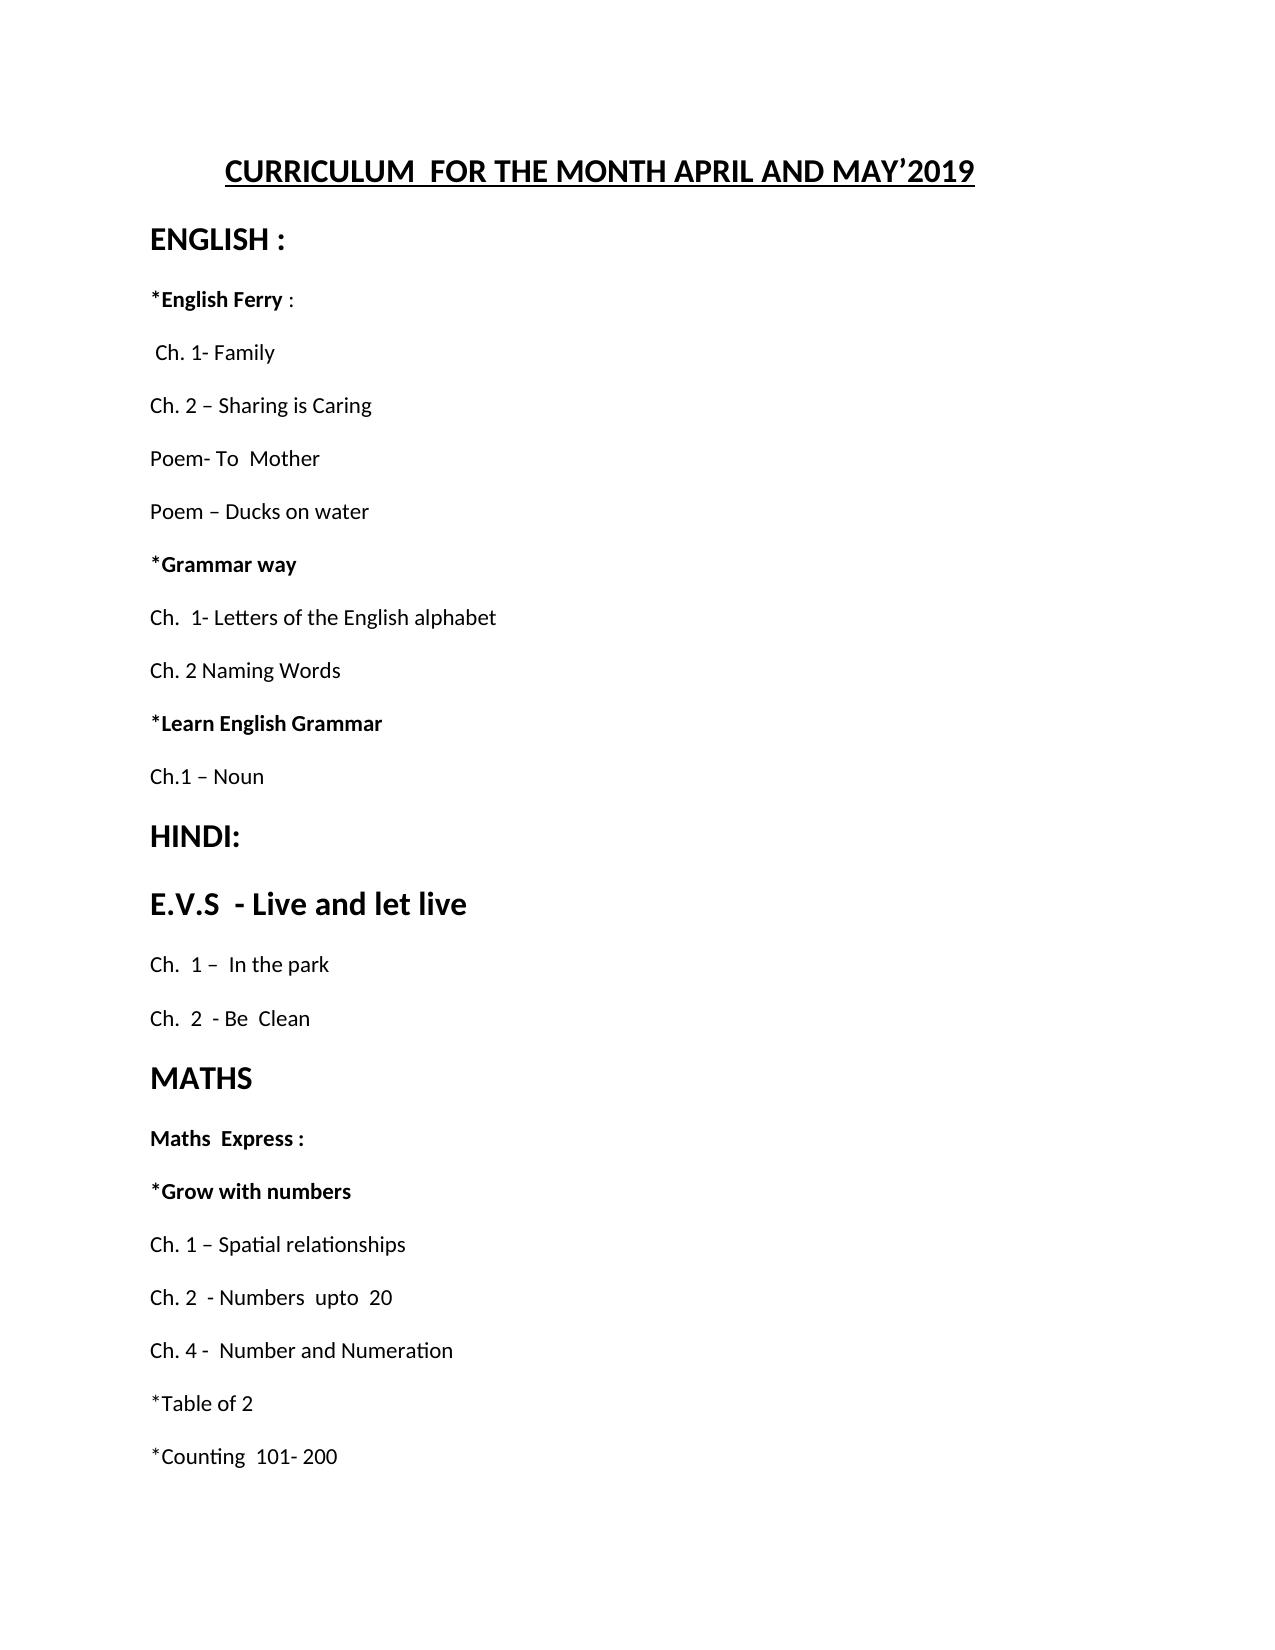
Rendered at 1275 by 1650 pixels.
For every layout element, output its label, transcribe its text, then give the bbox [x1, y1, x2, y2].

text *Learn English Grammar [150, 709, 1125, 737]
text Ch.1 – Noun [150, 762, 1125, 790]
text Ch. 2 - Numbers upto 20 [150, 1283, 1125, 1311]
text Ch. 1- Letters of the English alphabet [150, 603, 1125, 631]
text *Grammar way [150, 550, 1125, 578]
text *Grow with numbers [150, 1177, 1125, 1205]
text E.V.S - Live and let live [150, 883, 1125, 924]
text Ch. 2 – Sharing is Caring [150, 391, 1125, 419]
text Poem – Ducks on water [150, 497, 1125, 525]
text *Counting 101- 200 [150, 1442, 1125, 1470]
text CURRICULUM FOR THE MONTH APRIL AND MAY’2019 [150, 150, 1125, 191]
text Ch. 1- Family [150, 338, 1125, 366]
text Ch. 1 – Spatial relationships [150, 1230, 1125, 1258]
text Ch. 2 - Be Clean [150, 1004, 1125, 1032]
text Ch. 2 Naming Words [150, 656, 1125, 684]
text HINDI: [150, 815, 1125, 856]
text Poem- To Mother [150, 444, 1125, 472]
text Ch. 4 - Number and Numeration [150, 1336, 1125, 1364]
text *English Ferry : [150, 285, 1125, 313]
text *Table of 2 [150, 1389, 1125, 1417]
text Maths Express : [150, 1124, 1125, 1152]
text ENGLISH : [150, 218, 1125, 258]
text MATHS [150, 1057, 1125, 1097]
text Ch. 1 – In the park [150, 951, 1125, 979]
